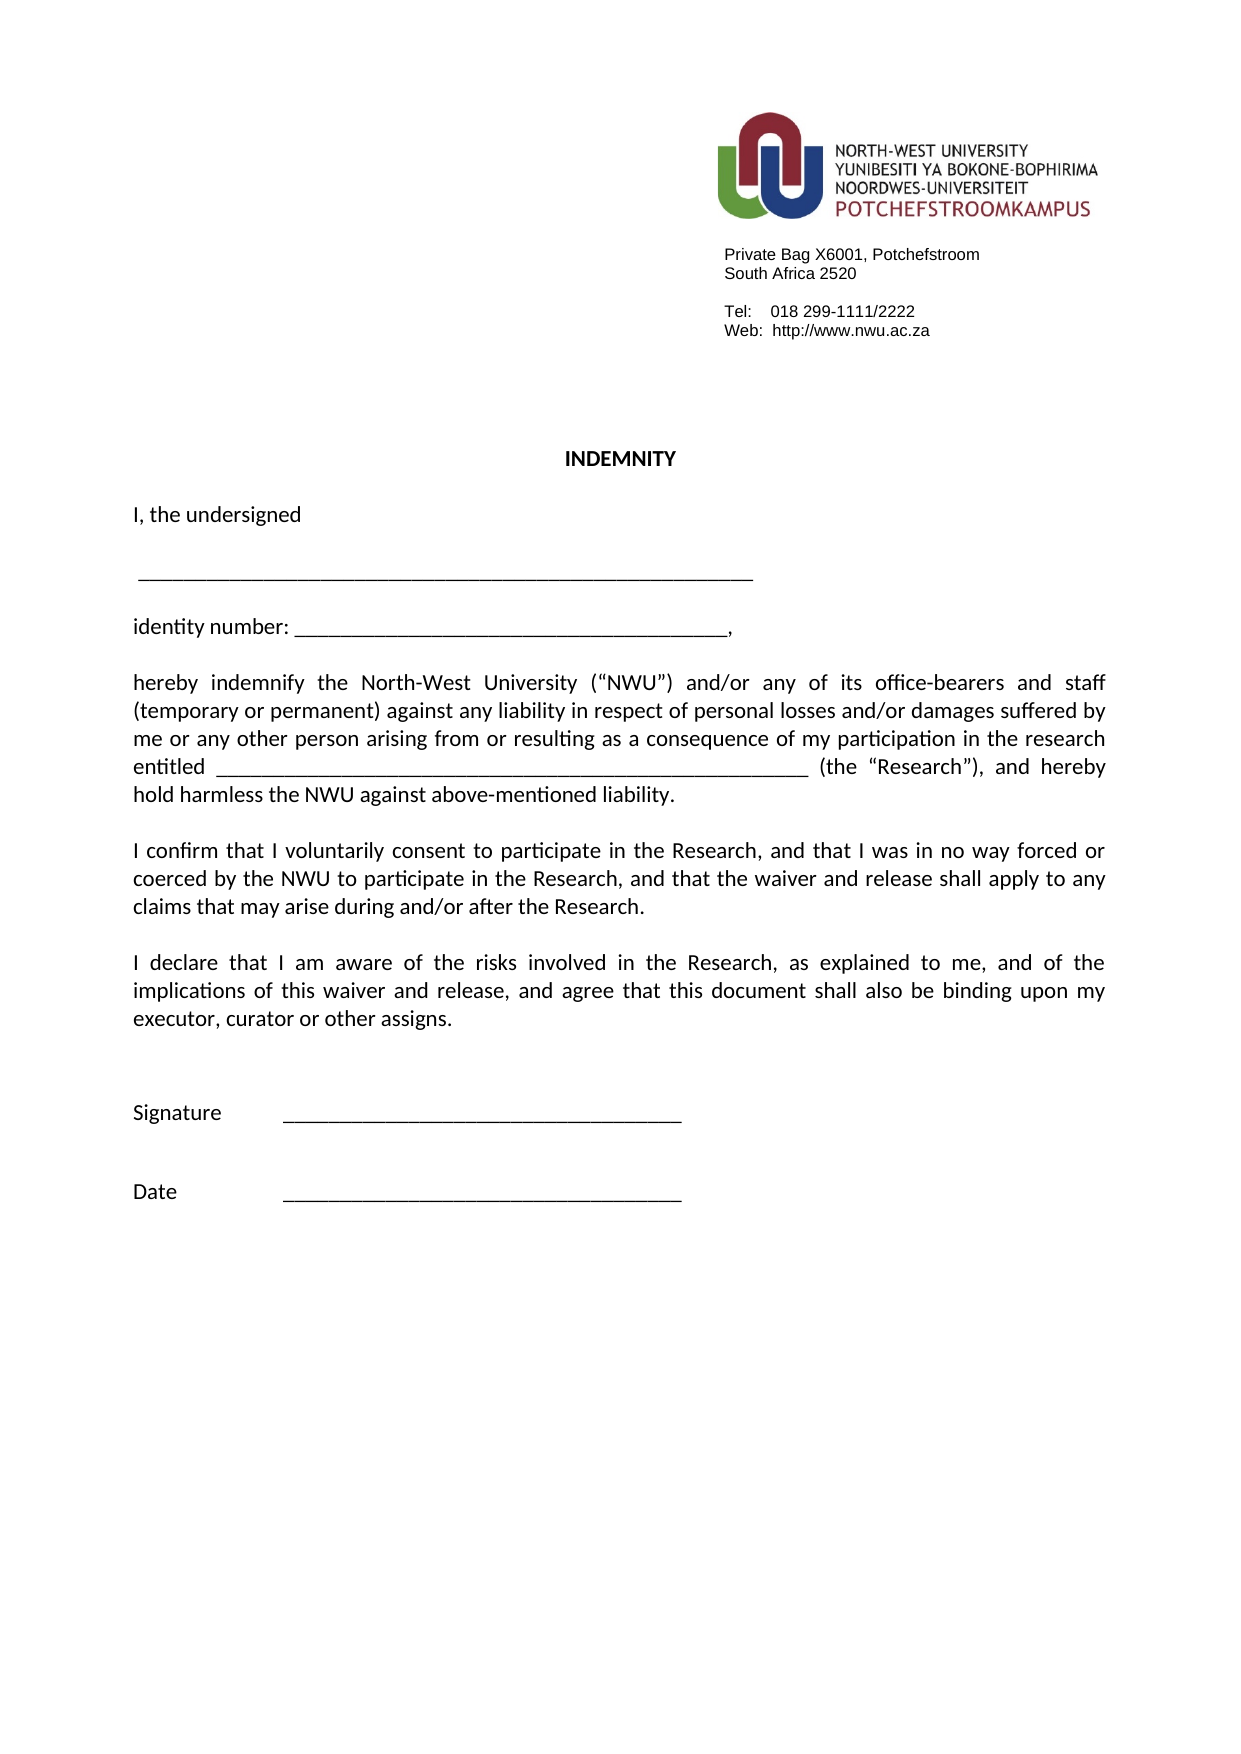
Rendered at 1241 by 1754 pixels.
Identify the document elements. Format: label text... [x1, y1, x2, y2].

text ______________________________________________________ [133, 556, 1107, 584]
text Signature ___________________________________ [133, 1098, 1107, 1126]
text I confirm that I voluntarily consent to participate in the Research, and that I was in no way forced or coerced by the NWU to participate in the Research, and that the waiver and release shall apply to any claims that may arise during and/or after the Research. [133, 836, 1107, 920]
text identity number: ______________________________________, [133, 612, 1107, 640]
text I declare that I am aware of the risks involved in the Research, as explained to me, and of the implications of this waiver and release, and agree that this document shall also be binding upon my executor, curator or other assigns. [133, 948, 1107, 1032]
text hereby indemnify the North-West University (“NWU”) and/or any of its office-bearers and staff (temporary or permanent) against any liability in respect of personal losses and/or damages suffered by me or any other person arising from or resulting as a consequence of my participation in the research entitled ____________________________________________________ (the “Research”), and hereby hold harmless the NWU against above-mentioned liability. [133, 668, 1107, 808]
text Date ___________________________________ [133, 1177, 1107, 1205]
text I, the undersigned [133, 500, 1107, 528]
text INDEMNITY [133, 444, 1107, 472]
picture [717, 112, 1098, 219]
